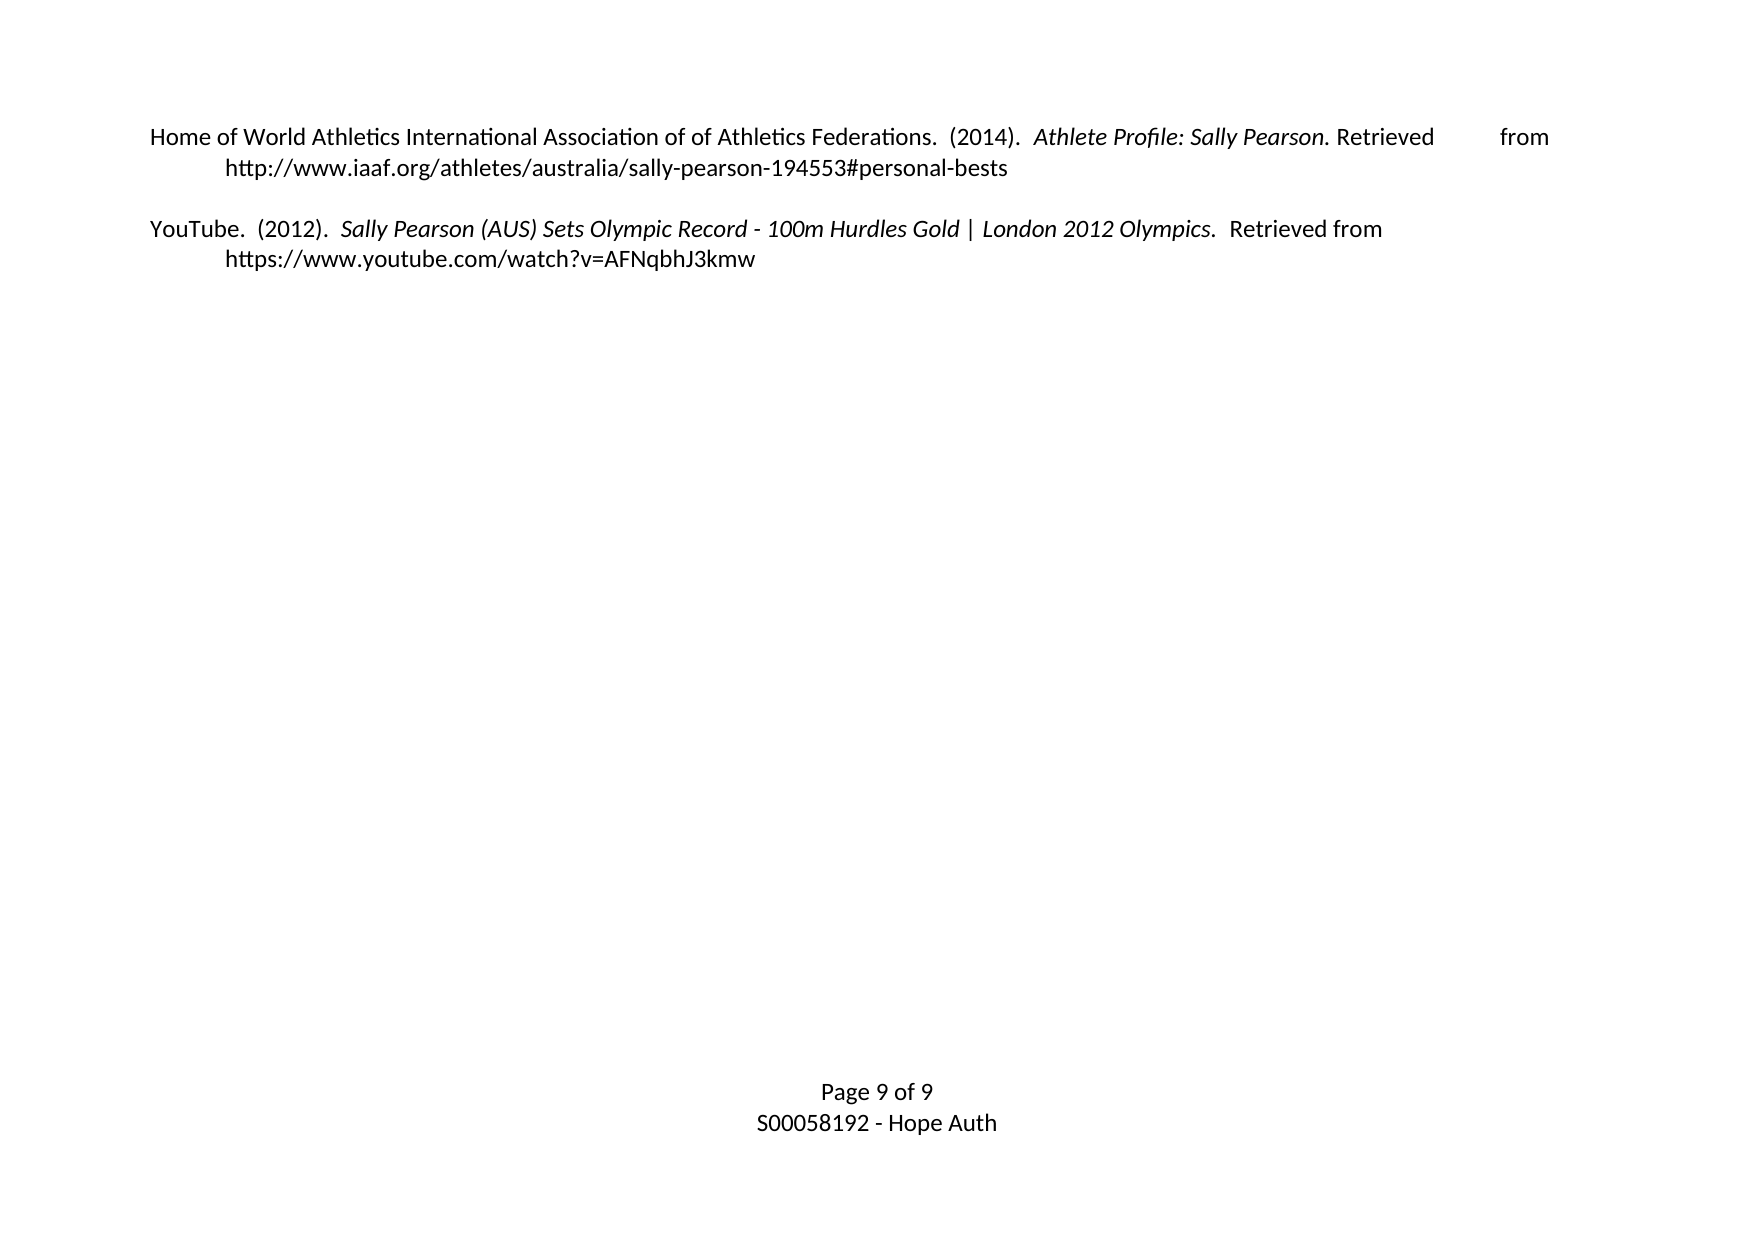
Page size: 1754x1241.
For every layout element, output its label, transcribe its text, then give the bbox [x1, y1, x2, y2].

text Home of World Athletics International Association of of Athletics Federations. (2014). Athlete Profile: Sally Pearson. Retrieved from http://www.iaaf.org/athletes/australia/sally-pearson-194553#personal-bests [150, 121, 1604, 182]
text YouTube. (2012). Sally Pearson (AUS) Sets Olympic Record - 100m Hurdles Gold | London 2012 Olympics. Retrieved from https://www.youtube.com/watch?v=AFNqbhJ3kmw [150, 213, 1604, 274]
